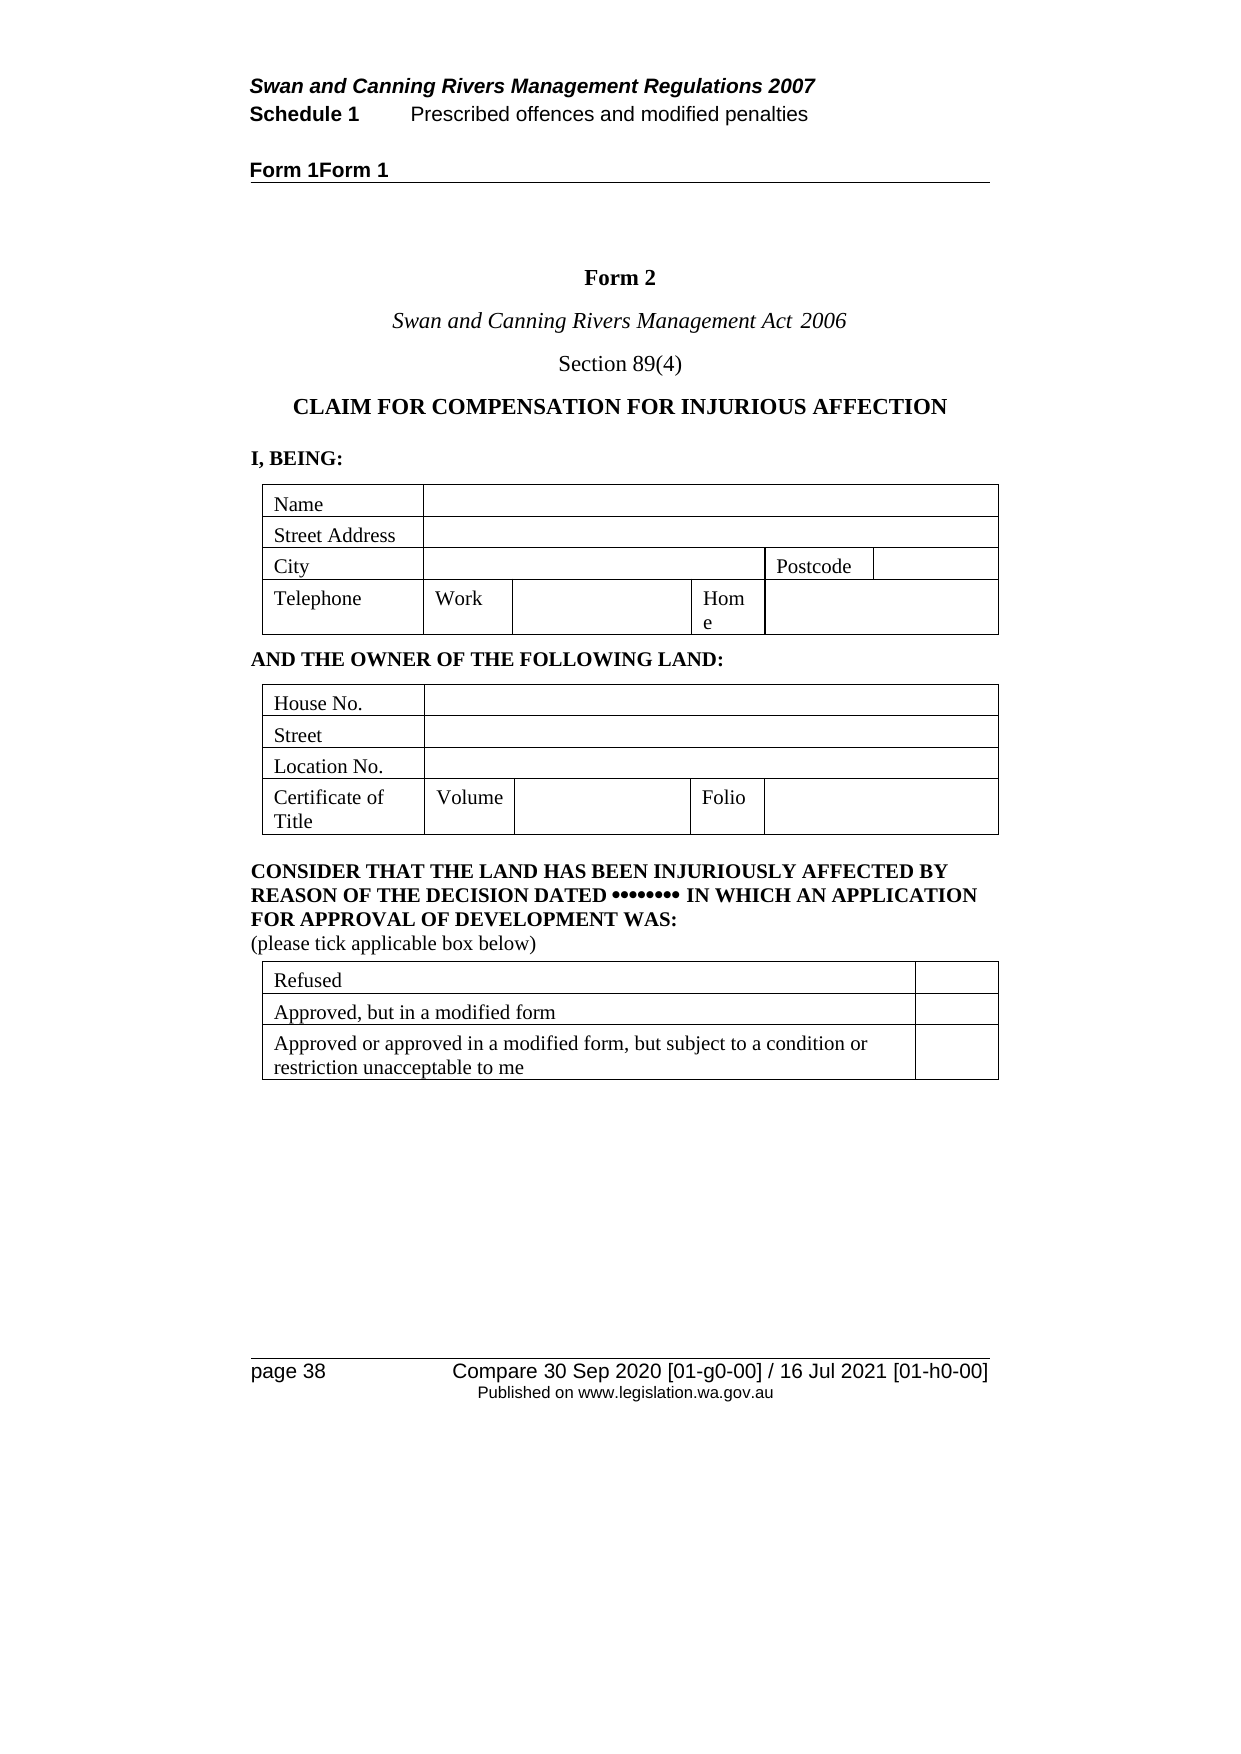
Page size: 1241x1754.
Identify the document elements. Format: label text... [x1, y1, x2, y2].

table_cell Folio [691, 779, 764, 833]
text (please tick applicable box below) [251, 931, 990, 955]
table_cell [765, 779, 998, 833]
table_cell Location No. [263, 748, 424, 778]
table_cell Work [424, 580, 512, 634]
table_cell Approved, but in a modified form [263, 994, 915, 1024]
subtitle CLAIM FOR COMPENSATION FOR INJURIOUS AFFECTION [251, 393, 990, 419]
table_cell Telephone [263, 580, 423, 634]
table_cell Postcode [766, 548, 873, 578]
table_cell Volume [425, 779, 514, 833]
table_cell [513, 580, 691, 634]
text CONSIDER THAT THE LAND HAS BEEN INJURIOUSLY AFFECTED BY REASON OF THE DECISION DATED IN WHICH AN APPLICATION FOR APPROVAL OF DEVELOPMENT WAS: [251, 858, 990, 931]
table_cell [916, 1025, 998, 1079]
table_cell Street [263, 716, 424, 747]
table_cell [425, 716, 998, 747]
table_cell [515, 779, 690, 833]
table_cell [916, 994, 998, 1024]
text AND THE OWNER OF THE FOLLOWING LAND: [251, 647, 990, 671]
table_cell Certificate of Title [263, 779, 424, 833]
table_header [916, 962, 998, 992]
table_cell City [263, 548, 423, 578]
subtitle Swan and Canning Rivers Management Act 2006 [251, 307, 990, 333]
table_header Refused [263, 962, 915, 992]
table_header House No. [263, 685, 424, 715]
table_header [425, 685, 998, 715]
table_cell Approved or approved in a modified form, but subject to a condition or restriction unacceptable to me [263, 1025, 915, 1079]
subtitle Form 2 [251, 264, 990, 291]
table_header [424, 485, 998, 516]
table_cell Home [692, 580, 764, 634]
table_cell [874, 548, 998, 578]
table_cell Street Address [263, 517, 423, 547]
table_cell [425, 748, 998, 778]
table_cell [424, 548, 764, 578]
table_cell [766, 580, 998, 634]
table_header Name [263, 485, 423, 516]
subtitle Section 89(4) [251, 350, 990, 377]
text I, BEING: [251, 446, 990, 470]
table_cell [424, 517, 998, 547]
